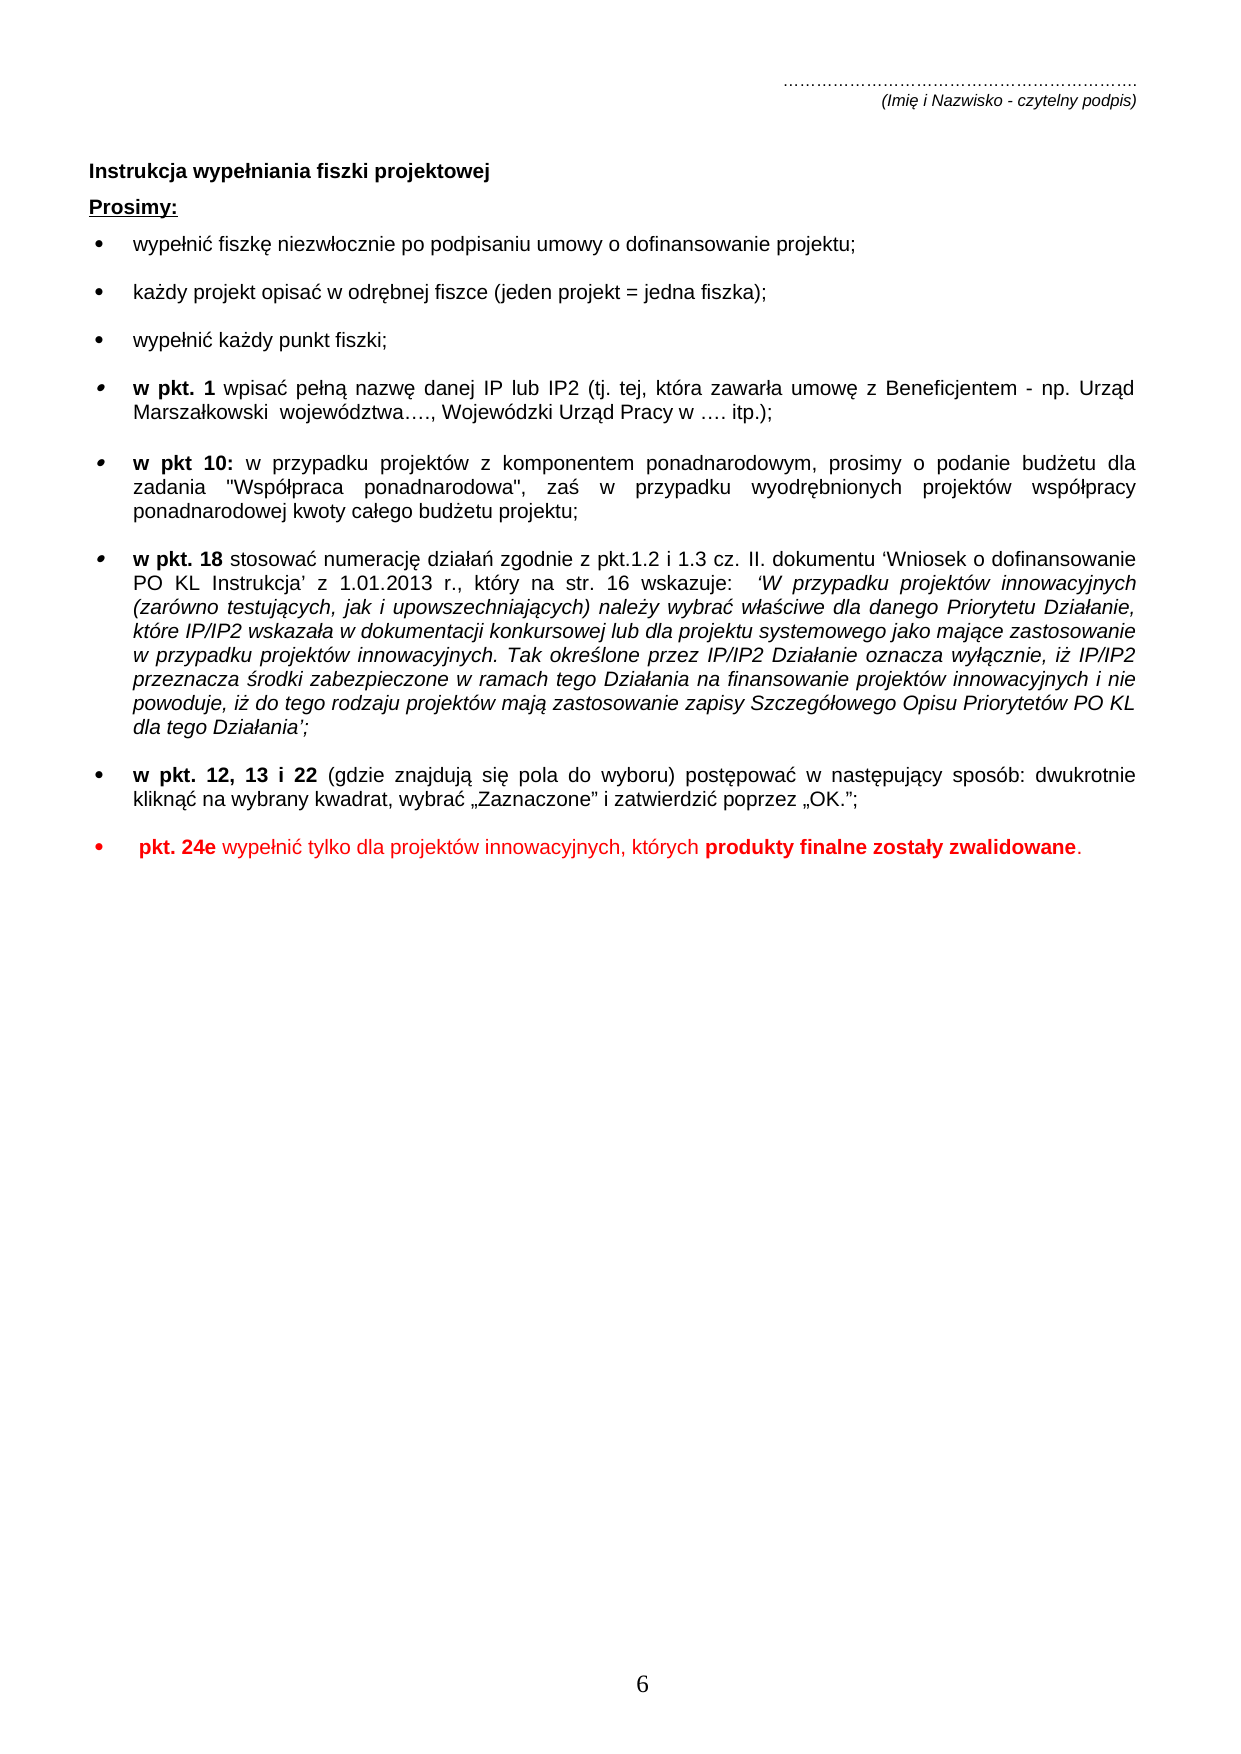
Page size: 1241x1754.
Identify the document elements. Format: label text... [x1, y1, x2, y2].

text Instrukcja wypełniania fiszki projektowej [89, 158, 1137, 182]
list w pkt. 1 wpisać pełną nazwę danej IP lub IP2 (tj. tej, która zawarła umowę z Beneficjentem - np. Urząd Marszałkowski województwa…., Wojewódzki Urząd Pracy w …. itp.); [95, 376, 1137, 423]
list każdy projekt opisać w odrębnej fiszce (jeden projekt = jedna fiszka); [95, 279, 1137, 303]
list wypełnić fiszkę niezwłocznie po podpisaniu umowy o dofinansowanie projektu; [95, 231, 1137, 256]
list wypełnić każdy punkt fiszki; [95, 327, 1137, 352]
list w pkt 10: w przypadku projektów z komponentem ponadnarodowym, prosimy o podanie budżetu dla zadania "Współpraca ponadnarodowa", zaś w przypadku wyodrębnionych projektów współpracy ponadnarodowej kwoty całego budżetu projektu; [95, 451, 1137, 523]
text ………………………………………………………. [148, 71, 1137, 90]
list w pkt. 12, 13 i 22 (gdzie znajdują się pola do wyboru) postępować w następujący sposób: dwukrotnie kliknąć na wybrany kwadrat, wybrać „Zaznaczone” i zatwierdzić poprzez „OK.”; [95, 763, 1137, 811]
list pkt. 24e wypełnić tylko dla projektów innowacyjnych, których produkty finalne zostały zwalidowane. [95, 835, 1137, 859]
list w pkt. 18 stosować numerację działań zgodnie z pkt.1.2 i 1.3 cz. II. dokumentu ‘Wniosek o dofinansowanie PO KL Instrukcja’ z 1.01.2013 r., który na str. 16 wskazuje: ‘W przypadku projektów innowacyjnych (zarówno testujących, jak i upowszechniających) należy wybrać właściwe dla danego Priorytetu Działanie, które IP/IP2 wskazała w dokumentacji konkursowej lub dla projektu systemowego jako mające zastosowanie w przypadku projektów innowacyjnych. Tak określone przez IP/IP2 Działanie oznacza wyłącznie, iż IP/IP2 przeznacza środki zabezpieczone w ramach tego Działania na finansowanie projektów innowacyjnych i nie powoduje, iż do tego rodzaju projektów mają zastosowanie zapisy Szczegółowego Opisu Priorytetów PO KL dla tego Działania’; [95, 547, 1137, 739]
text (Imię i Nazwisko - czytelny podpis) [148, 90, 1137, 109]
text Prosimy: [89, 195, 1137, 219]
